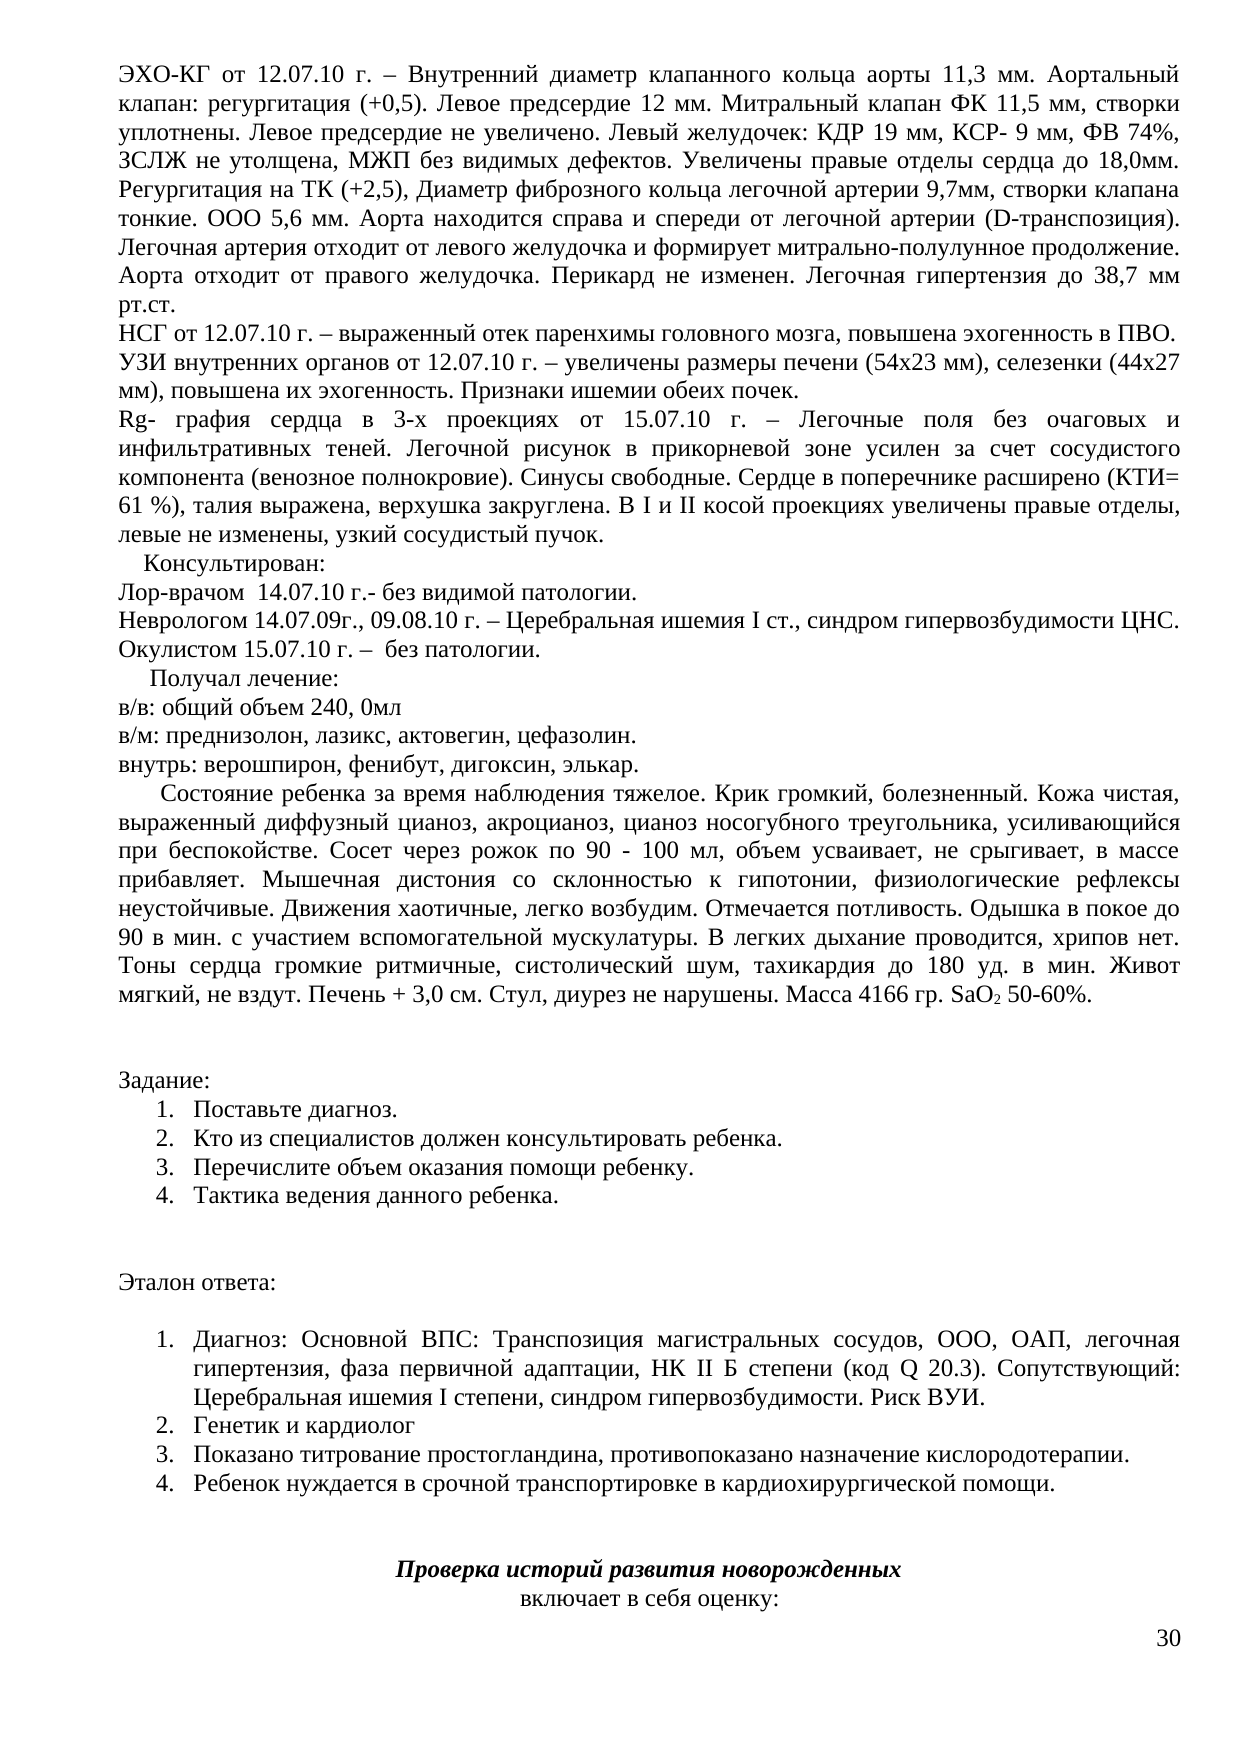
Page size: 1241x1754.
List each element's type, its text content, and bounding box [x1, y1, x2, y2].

list Поставьте диагноз. [156, 1094, 1181, 1123]
text Проверка историй развития новорожденных [118, 1554, 1181, 1583]
text Rg- графия сердца в 3-х проекциях от 15.07.10 г. – Легочные поля без очаговых и инфильтративных теней. Легочной рисунок в прикорневой зоне усилен за счет сосудистого компонента (венозное полнокровие). Синусы свободные. Сердце в поперечнике расширено (КТИ= 61 %), талия выражена, верхушка закруглена. В I и II косой проекциях увеличены правые отделы, левые не изменены, узкий сосудистый пучок. [118, 404, 1181, 548]
text УЗИ внутренних органов от 12.07.10 г. – увеличены размеры печени (54х23 мм), селезенки (44х27 мм), повышена их эхогенность. Признаки ишемии обеих почек. [118, 347, 1181, 404]
text включает в себя оценку: [118, 1583, 1181, 1612]
text в/м: преднизолон, лазикс, актовегин, цефазолин. [118, 720, 1181, 749]
text Состояние ребенка за время наблюдения тяжелое. Крик громкий, болезненный. Кожа чистая, выраженный диффузный цианоз, акроцианоз, цианоз носогубного треугольника, усиливающийся при беспокойстве. Сосет через рожок по 90 - 100 мл, объем усваивает, не срыгивает, в массе прибавляет. Мышечная дистония со склонностью к гипотонии, физиологические рефлексы неустойчивые. Движения хаотичные, легко возбудим. Отмечается потливость. Одышка в покое до 90 в мин. с участием вспомогательной мускулатуры. В легких дыхание проводится, хрипов нет. Тоны сердца громкие ритмичные, систолический шум, тахикардия до 180 уд. в мин. Живот мягкий, не вздут. Печень + . Стул, диурез не нарушены. Масса 4166 гр. SаО2 50-60%. [118, 778, 1181, 1008]
text Получал лечение: [118, 663, 1181, 692]
text Окулистом 15.07.10 г. – без патологии. [118, 634, 1181, 663]
text в/в: общий объем 240, 0мл [118, 692, 1181, 720]
list Тактика ведения данного ребенка. [156, 1180, 1181, 1209]
list Кто из специалистов должен консультировать ребенка. [156, 1123, 1181, 1152]
text Эталон ответа: [118, 1267, 1181, 1295]
text внутрь: верошпирон, фенибут, дигоксин, элькар. [118, 749, 1181, 778]
list Перечислите объем оказания помощи ребенку. [156, 1152, 1181, 1180]
text Неврологом 14.07.09г., 09.08.10 г. – Церебральная ишемия I ст., синдром гипервозбудимости ЦНС. [118, 605, 1181, 634]
text Лор-врачом 14.07.10 г.- без видимой патологии. [118, 577, 1181, 605]
list Показано титрование простогландина, противопоказано назначение кислородотерапии. [156, 1439, 1181, 1468]
text Консультирован: [118, 548, 1181, 577]
list Ребенок нуждается в срочной транспортировке в кардиохирургической помощи. [156, 1468, 1181, 1497]
list Диагноз: Основной ВПС: Транспозиция магистральных сосудов, ООО, ОАП, легочная гипертензия, фаза первичной адаптации, НК II Б степени (код Q 20.3). Сопутствующий: Церебральная ишемия I степени, синдром гипервозбудимости. Риск ВУИ. [156, 1324, 1181, 1410]
text Задание: [118, 1065, 1181, 1094]
text НСГ от 12.07.10 г. – выраженный отек паренхимы головного мозга, повышена эхогенность в ПВО. [118, 318, 1181, 347]
list Генетик и кардиолог [156, 1410, 1181, 1439]
text ЭХО-КГ от 12.07.10 г. – Внутренний диаметр клапанного кольца аорты . Аортальный клапан: регургитация (+0,5). Левое предсердие . Митральный клапан ФК , створки уплотнены. Левое предсердие не увеличено. Левый желудочек: КДР , КСР- , ФВ 74%, ЗСЛЖ не утолщена, МЖП без видимых дефектов. Увеличены правые отделы сердца до 18,0мм. Регургитация на ТК (+2,5), Диаметр фиброзного кольца легочной артерии 9,7мм, створки клапана тонкие. ООО . Аорта находится справа и спереди от легочной артерии (D-транспозиция). Легочная артерия отходит от левого желудочка и формирует митрально-полулунное продолжение. Аорта отходит от правого желудочка. Перикард не изменен. Легочная гипертензия до рт.ст. [118, 59, 1181, 318]
